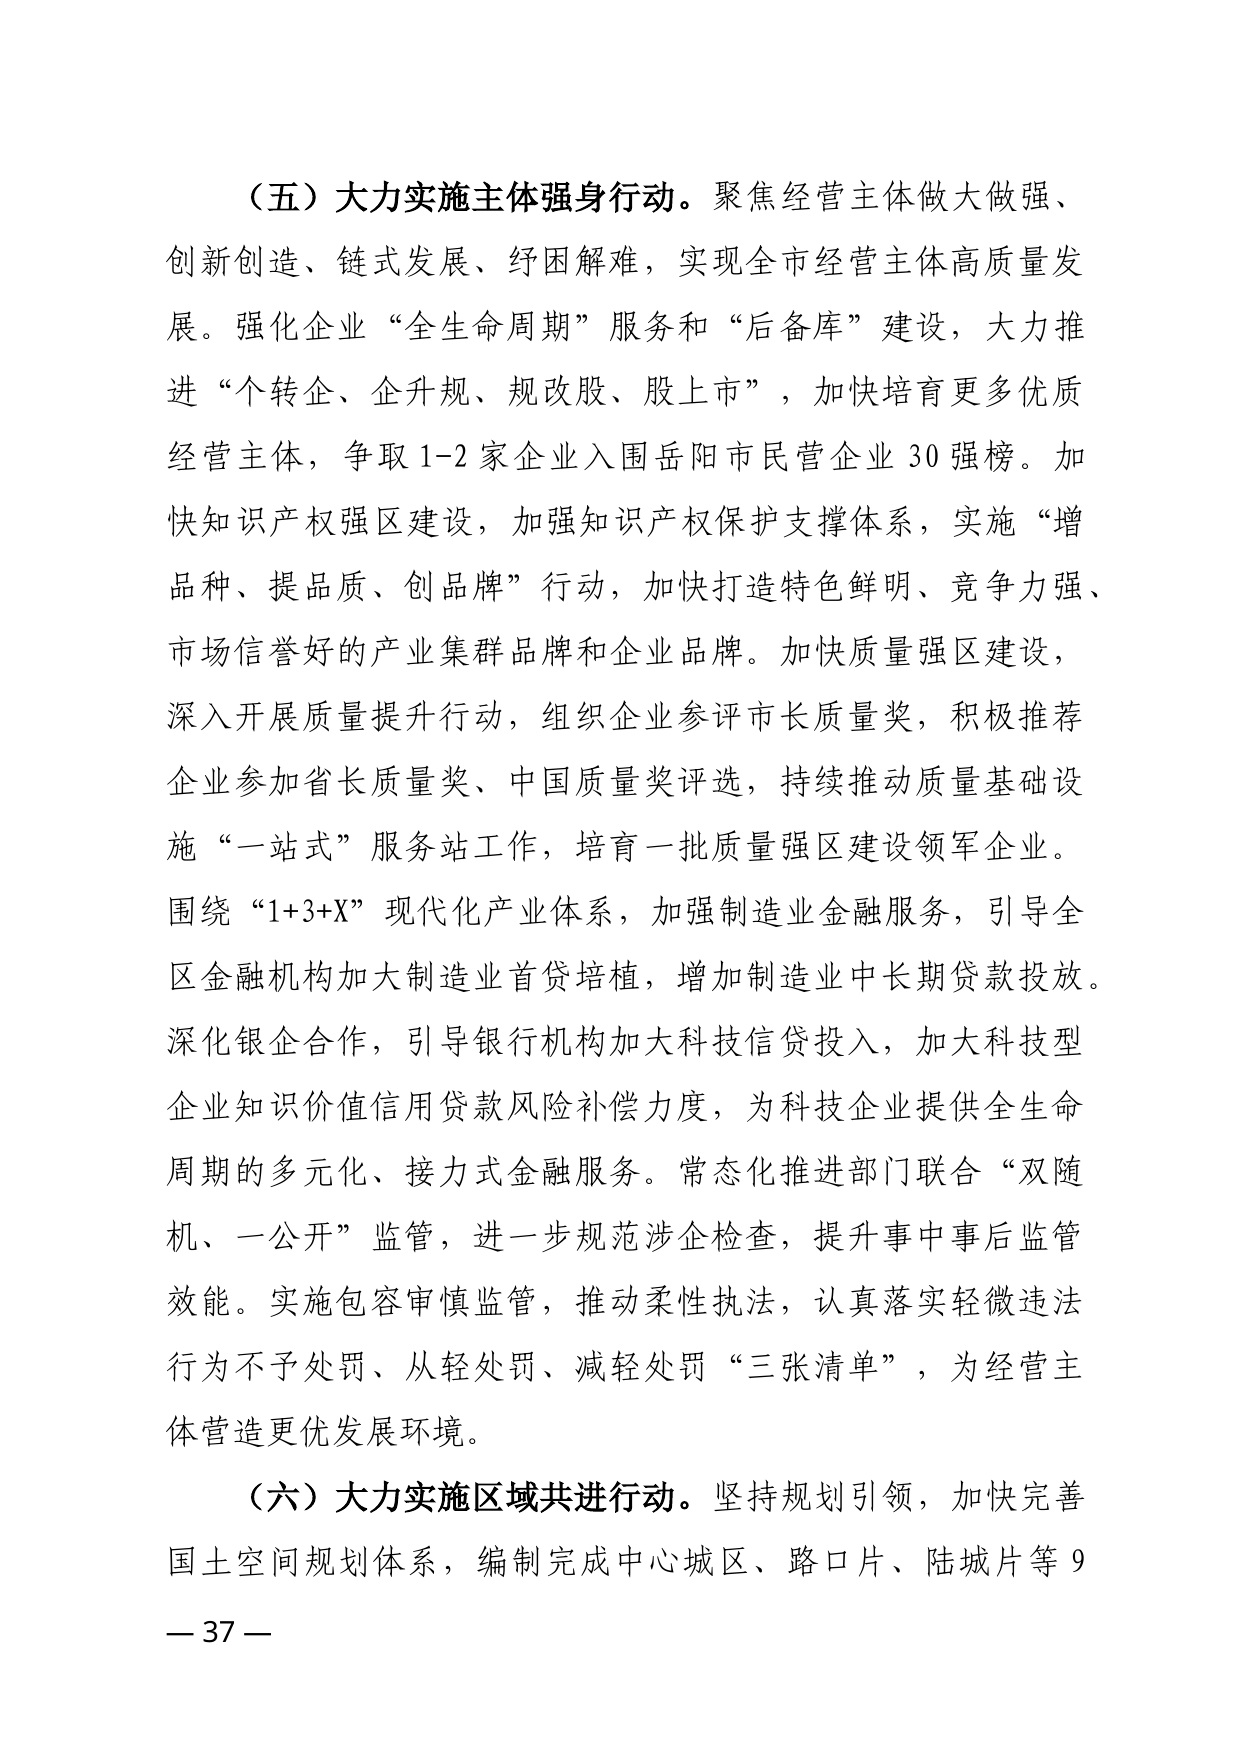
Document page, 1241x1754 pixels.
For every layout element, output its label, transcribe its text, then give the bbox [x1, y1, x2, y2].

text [165, 1462, 1087, 1592]
text （五）大力实施主体强身行动。聚焦经营主体做大做强、创新创造、链式发展、纾困解难，实现全市经营主体高质量发展。强化企业“全生命周期”服务和“后备库”建设，大力推进“个转企、企升规、规改股、股上市”，加快培育更多优质经营主体，争取1-2家企业入围岳阳市民营企业30强榜。加快知识产权强区建设，加强知识产权保护支撑体系，实施“增品种、提品质、创品牌”行动，加快打造特色鲜明、竞争力强、市场信誉好的产业集群品牌和企业品牌。加快质量强区建设，深入开展质量提升行动，组织企业参评市长质量奖，积极推荐企业参加省长质量奖、中国质量奖评选，持续推动质量基础设施“一站式”服务站工作，培育一批质量强区建设领军企业。围绕“1+3+X”现代化产业体系，加强制造业金融服务，引导全区金融机构加大制造业首贷培植，增加制造业中长期贷款投放。深化银企合作，引导银行机构加大科技信贷投入，加大科技型企业知识价值信用贷款风险补偿力度，为科技企业提供全生命周期的多元化、接力式金融服务。常态化推进部门联合“双随机、一公开”监管，进一步规范涉企检查，提升事中事后监管效能。实施包容审慎监管，推动柔性执法，认真落实轻微违法行为不予处罚、从轻处罚、减轻处罚“三张清单”，为经营主体营造更优发展环境。 [165, 603, 1087, 1462]
text （五）大力实施主体强身行动。聚焦经营主体做大做强、创新创造、链式发展、纾困解难，实现全市经营主体高质量发展。强化企业“全生命周期”服务和“后备库”建设，大力推进“个转企、企升规、规改股、股上市”，加快培育更多优质经营主体，争取1-2家企业入围岳阳市民营企业30强榜。加快知识产权强区建设，加强知识产权保护支撑体系，实施“增品种、提品质、创品牌”行动，加快打造特色鲜明、竞争力强、市场信誉好的产业集群品牌和企业品牌。加快质量强区建设，深入开展质量提升行动，组织企业参评市长质量奖，积极推荐企业参加省长质量奖、中国质量奖评选，持续推动质量基础设施“一站式”服务站工作，培育一批质量强区建设领军企业。围绕“1+3+X”现代化产业体系，加强制造业金融服务，引导全区金融机构加大制造业首贷培植，增加制造业中长期贷款投放。深化银企合作，引导银行机构加大科技信贷投入，加大科技型企业知识价值信用贷款风险补偿力度，为科技企业提供全生命周期的多元化、接力式金融服务。常态化推进部门联合“双随机、一公开”监管，进一步规范涉企检查，提升事中事后监管效能。实施包容审慎监管，推动柔性执法，认真落实轻微违法行为不予处罚、从轻处罚、减轻处罚“三张清单”，为经营主体营造更优发展环境。 [165, 162, 1087, 565]
